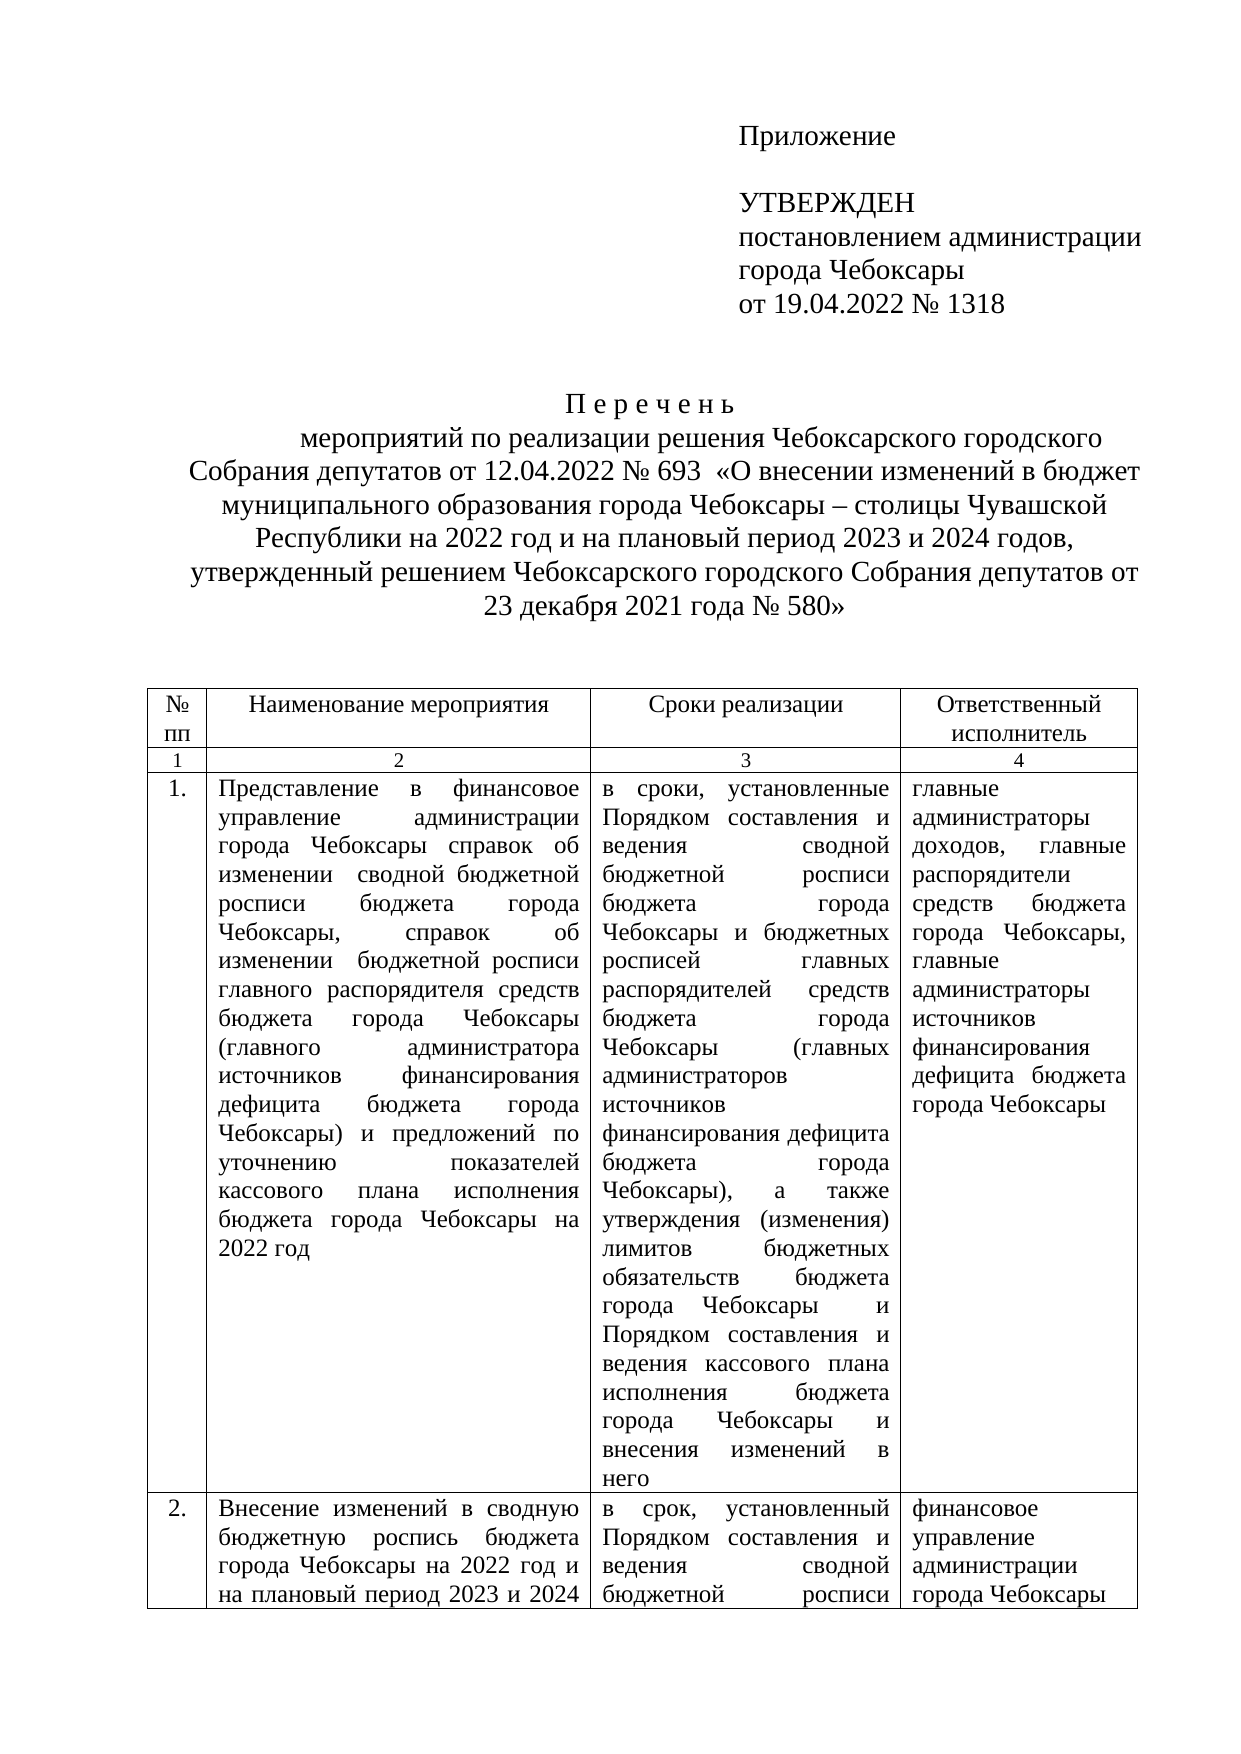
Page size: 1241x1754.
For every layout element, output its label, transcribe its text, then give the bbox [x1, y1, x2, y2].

table_cell главные администраторы доходов, главные распорядители средств бюджета города Чебоксары, главные администраторы источников финансирования дефицита бюджета города Чебоксары [901, 773, 1137, 1492]
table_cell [207, 1493, 590, 1608]
table_cell Представление в финансовое управление администрации города Чебоксары справок об изменении сводной бюджетной росписи бюджета города Чебоксары, справок об изменении бюджетной росписи главного распорядителя средств бюджета города Чебоксары (главного администратора источников финансирования дефицита бюджета города Чебоксары) и предложений по уточнению показателей кассового плана исполнения бюджета города Чебоксары на 2022 год [207, 773, 590, 1492]
table_cell 4 [901, 748, 1137, 772]
subtitle П е р е ч е н ь [148, 386, 1152, 420]
table_cell в сроки, установленные Порядком составления и ведения сводной бюджетной росписи бюджета города Чебоксары и бюджетных росписей главных распорядителей средств бюджета города Чебоксары (главных администраторов источников финансирования дефицита бюджета города Чебоксары), а также утверждения (изменения) лимитов бюджетных обязательств бюджета города Чебоксары и Порядком составления и ведения кассового плана исполнения бюджета города Чебоксары и внесения изменений в него [591, 773, 900, 1492]
text города Чебоксары [738, 252, 1152, 286]
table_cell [591, 1493, 900, 1608]
table_cell 2. [148, 1493, 206, 1608]
table_header Сроки реализации [591, 689, 900, 747]
table_cell 3 [591, 748, 900, 772]
table_cell 1. [148, 773, 206, 1492]
text от 19.04.2022 № 1318 [738, 286, 1152, 319]
table_cell 2 [207, 748, 590, 772]
subtitle мероприятий по реализации решения Чебоксарского городского Собрания депутатов от 12.04.2022 № 693 «О внесении изменений в бюджет муниципального образования города Чебоксары – столицы Чувашской Республики на 2022 год и на плановый период 2023 и 2024 годов, утвержденный решением Чебоксарского городского Собрания депутатов от 23 декабря 2021 года № 580» [177, 420, 1152, 621]
text постановлением администрации [738, 219, 1152, 252]
table_header Наименование мероприятия [207, 689, 590, 747]
table_cell 1 [148, 748, 206, 772]
table_header Ответственный исполнитель [901, 689, 1137, 747]
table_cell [901, 1493, 1137, 1608]
title Приложение [738, 118, 1152, 152]
table_header № пп [148, 689, 206, 747]
title УТВЕРЖДЕН [738, 185, 1152, 219]
